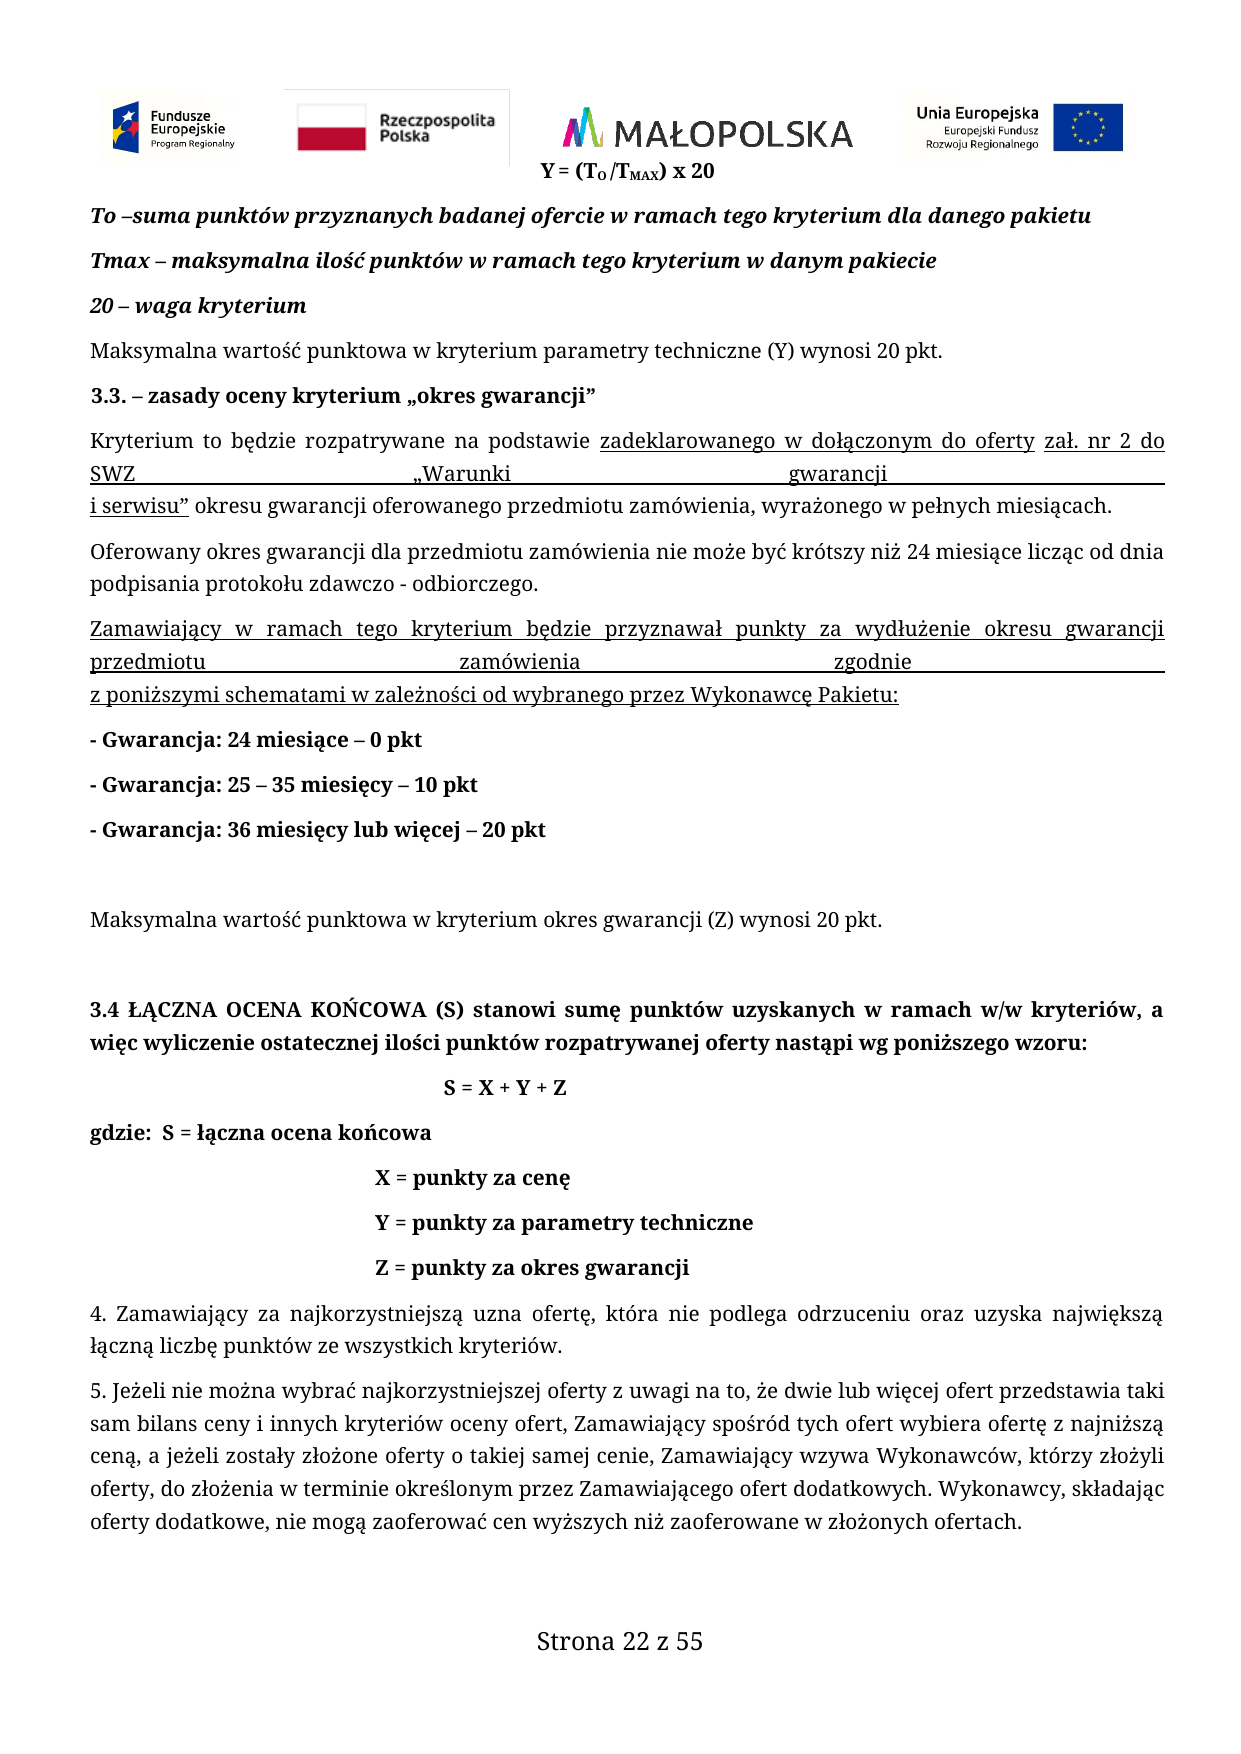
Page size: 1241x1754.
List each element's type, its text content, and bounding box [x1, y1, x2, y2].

text - Gwarancja: 24 miesiące – 0 pkt [90, 725, 1165, 753]
text 3.4 ŁĄCZNA OCENA KOŃCOWA (S) stanowi sumę punktów uzyskanych w ramach w/w kryteriów, a więc wyliczenie ostatecznej ilości punktów rozpatrywanej oferty nastąpi wg poniższego wzoru: [90, 995, 1165, 1056]
text - Gwarancja: 25 – 35 miesięcy – 10 pkt [90, 770, 1165, 798]
text Z = punkty za okres gwarancji [90, 1253, 1165, 1282]
text To –suma punktów przyznanych badanej ofercie w ramach tego kryterium dla danego pakietu [90, 201, 1165, 229]
picture [902, 88, 1138, 156]
text Maksymalna wartość punktowa w kryterium okres gwarancji (Z) wynosi 20 pkt. [90, 905, 1165, 934]
text - Gwarancja: 36 miesięcy lub więcej – 20 pkt [90, 815, 1165, 843]
text Kryterium to będzie rozpatrywane na podstawie zadeklarowanego w dołączonym do oferty zał. nr 2 do SWZ „Warunki gwarancji i serwisu” okresu gwarancji oferowanego przedmiotu zamówienia, wyrażonego w pełnych miesiącach. [90, 426, 1165, 483]
text 5. Jeżeli nie można wybrać najkorzystniejszej oferty z uwagi na to, że dwie lub więcej ofert przedstawia taki sam bilans ceny i innych kryteriów oceny ofert, Zamawiający spośród tych ofert wybiera ofertę z najniższą ceną, a jeżeli zostały złożone oferty o takiej samej cenie, Zamawiający wzywa Wykonawców, którzy złożyli oferty, do złożenia w terminie określonym przez Zamawiającego ofert dodatkowych. Wykonawcy, składając oferty dodatkowe, nie mogą zaoferować cen wyższych niż zaoferowane w złożonych ofertach. [90, 1376, 1165, 1535]
picture [538, 88, 877, 156]
text Kryterium to będzie rozpatrywane na podstawie zadeklarowanego w dołączonym do oferty zał. nr 2 do SWZ „Warunki gwarancji i serwisu” okresu gwarancji oferowanego przedmiotu zamówienia, wyrażonego w pełnych miesiącach. [90, 485, 1165, 520]
text X = punkty za cenę [90, 1163, 1165, 1192]
text Zamawiający w ramach tego kryterium będzie przyznawał punkty za wydłużenie okresu gwarancji przedmiotu zamówienia zgodnie z poniższymi schematami w zależności od wybranego przez Wykonawcę Pakietu: [90, 673, 1165, 708]
text gdzie: S = łączna ocena końcowa [90, 1118, 1165, 1147]
picture [283, 88, 511, 156]
text 4. Zamawiający za najkorzystniejszą uzna ofertę, która nie podlega odrzuceniu oraz uzyska największą łączną liczbę punktów ze wszystkich kryteriów. [90, 1299, 1165, 1360]
text Tmax – maksymalna ilość punktów w ramach tego kryterium w danym pakiecie [90, 246, 1165, 274]
text Y = punkty za parametry techniczne [90, 1208, 1165, 1237]
text Zamawiający w ramach tego kryterium będzie przyznawał punkty za wydłużenie okresu gwarancji przedmiotu zamówienia zgodnie z poniższymi schematami w zależności od wybranego przez Wykonawcę Pakietu: [90, 640, 1165, 671]
picture [100, 88, 247, 156]
text Zamawiający w ramach tego kryterium będzie przyznawał punkty za wydłużenie okresu gwarancji przedmiotu zamówienia zgodnie z poniższymi schematami w zależności od wybranego przez Wykonawcę Pakietu: [90, 614, 1165, 639]
text Oferowany okres gwarancji dla przedmiotu zamówienia nie może być krótszy niż 24 miesiące licząc od dnia podpisania protokołu zdawczo - odbiorczego. [90, 537, 1165, 598]
text 3.3. – zasady oceny kryterium „okres gwarancji” [75, 381, 1165, 410]
text Y = (TO /TMAX) x 20 [90, 156, 1165, 184]
text S = X + Y + Z [90, 1073, 1165, 1102]
text Maksymalna wartość punktowa w kryterium parametry techniczne (Y) wynosi 20 pkt. [90, 336, 1165, 365]
text 20 – waga kryterium [90, 291, 1165, 319]
